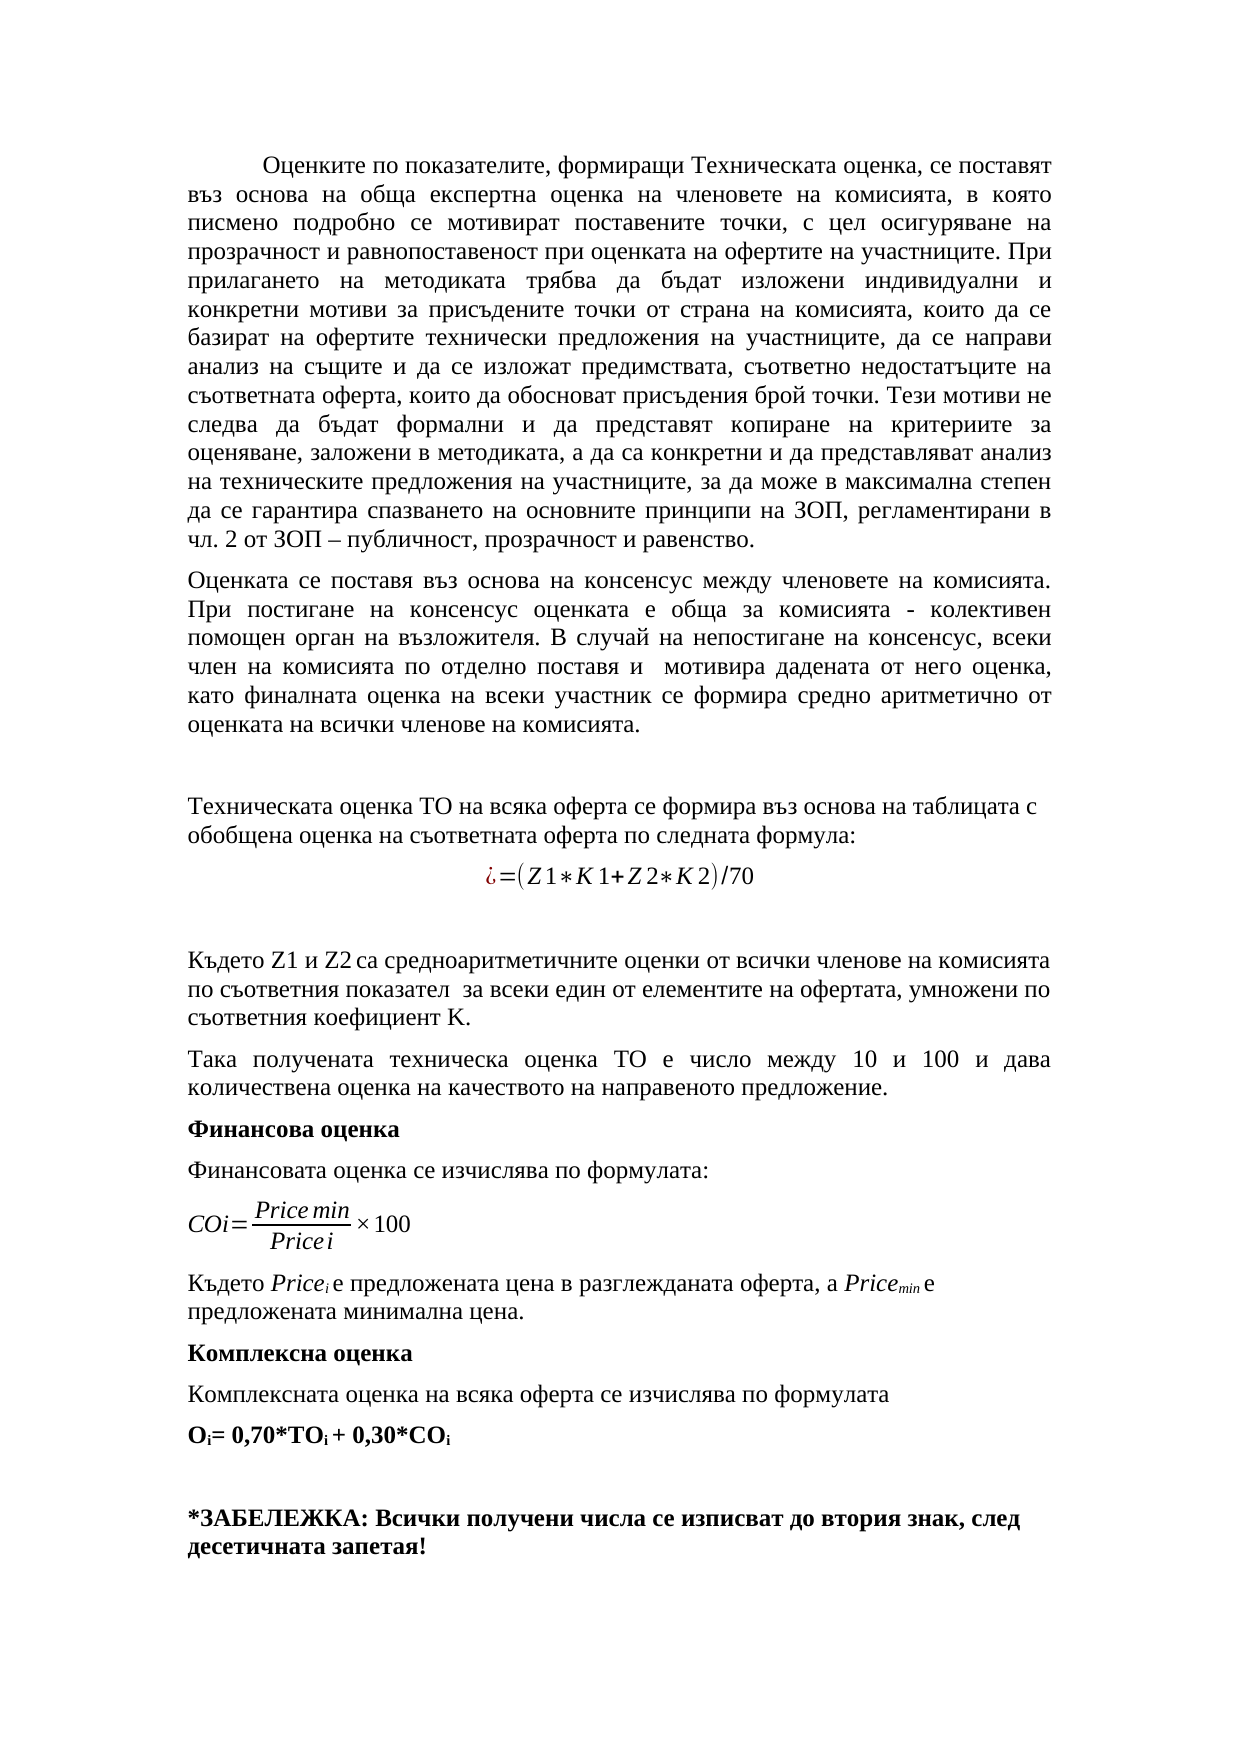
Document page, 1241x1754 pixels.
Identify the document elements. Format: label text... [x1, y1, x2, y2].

text Така получената техническа оценка ТО e число между 10 и 100 и дава количествена оценка на качеството на направеното предложение. [187, 1044, 1053, 1101]
text Финансова оценка [187, 1114, 1053, 1142]
text Oi= 0,70*TOi + 0,30*COi [187, 1420, 1053, 1449]
text *ЗАБЕЛЕЖКА: Всички получени числа се изписват до втория знак, след десетичната запетая! [187, 1503, 1053, 1560]
text Комплексна оценка [187, 1338, 1053, 1366]
text Финансовата оценка се изчислява по формулата: [187, 1155, 1053, 1184]
text Където Z1 и Z2 са средноаритметичните оценки от всички членове на комисията по съответния показател за всеки един от елементите на офертата, умножени по съответния коефициент K. [187, 945, 1053, 1031]
text Техническата оценка ТО на всяка оферта се формира въз основа на таблицата с обобщена оценка на съответната оферта по следната формула: [187, 791, 1053, 849]
text Където Pricei е предложената цена в разглежданата оферта, а Pricemin е предложената минимална цена. [187, 1268, 1053, 1325]
text Оценката се поставя въз основа на консенсус между членовете на комисията. При постигане на консенсус оценката е обща за комисията - колективен помощен орган на възложителя. В случай на непостигане на консенсус, всеки член на комисията по отделно поставя и мотивира дадената от него оценка, като финалната оценка на всеки участник се формира средно аритметично от оценката на всички членове на комисията. [187, 565, 1053, 737]
text Комплексната оценка на всяка оферта се изчислява по формулата [187, 1379, 1053, 1408]
text Оценките по показателите, формиращи Техническата оценка, се поставят въз основа на обща експертна оценка на членовете на комисията, в която писмено подробно се мотивират поставените точки, с цел осигуряване на прозрачност и равнопоставеност при оценката на офертите на участниците. При прилагането на методиката трябва да бъдат изложени индивидуални и конкретни мотиви за присъдените точки от страна на комисията, които да се базират на офертите технически предложения на участниците, да се направи анализ на същите и да се изложат предимствата, съответно недостатъците на съответната оферта, които да обосноват присъдения брой точки. Тези мотиви не следва да бъдат формални и да представят копиране на критериите за оценяване, заложени в методиката, а да са конкретни и да представляват анализ на техническите предложения на участниците, за да може в максимална степен да се гарантира спазването на основните принципи на ЗОП, регламентирани в чл. 2 от ЗОП – публичност, прозрачност и равенство. [187, 150, 1053, 552]
